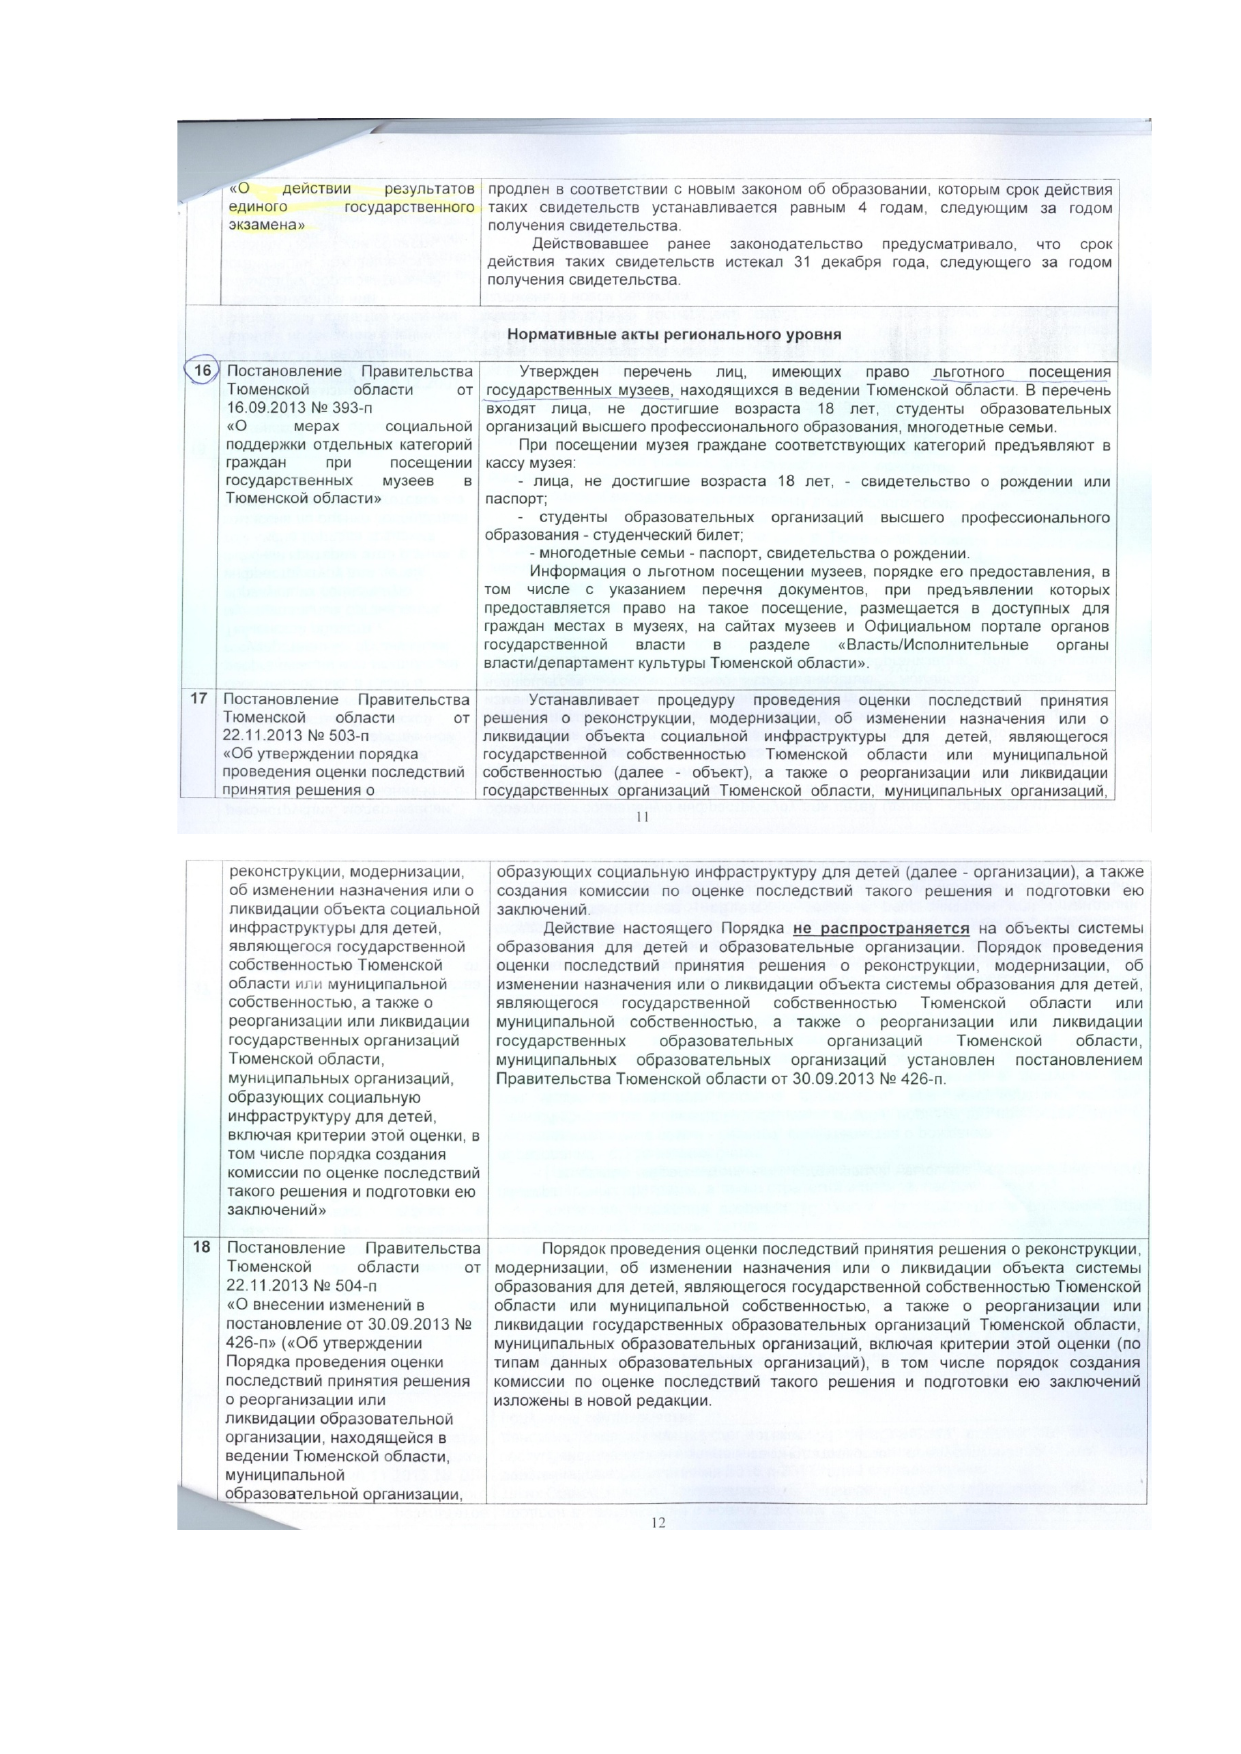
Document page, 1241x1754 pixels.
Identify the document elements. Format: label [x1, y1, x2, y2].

picture [177, 858, 1152, 1530]
picture [177, 118, 1152, 834]
